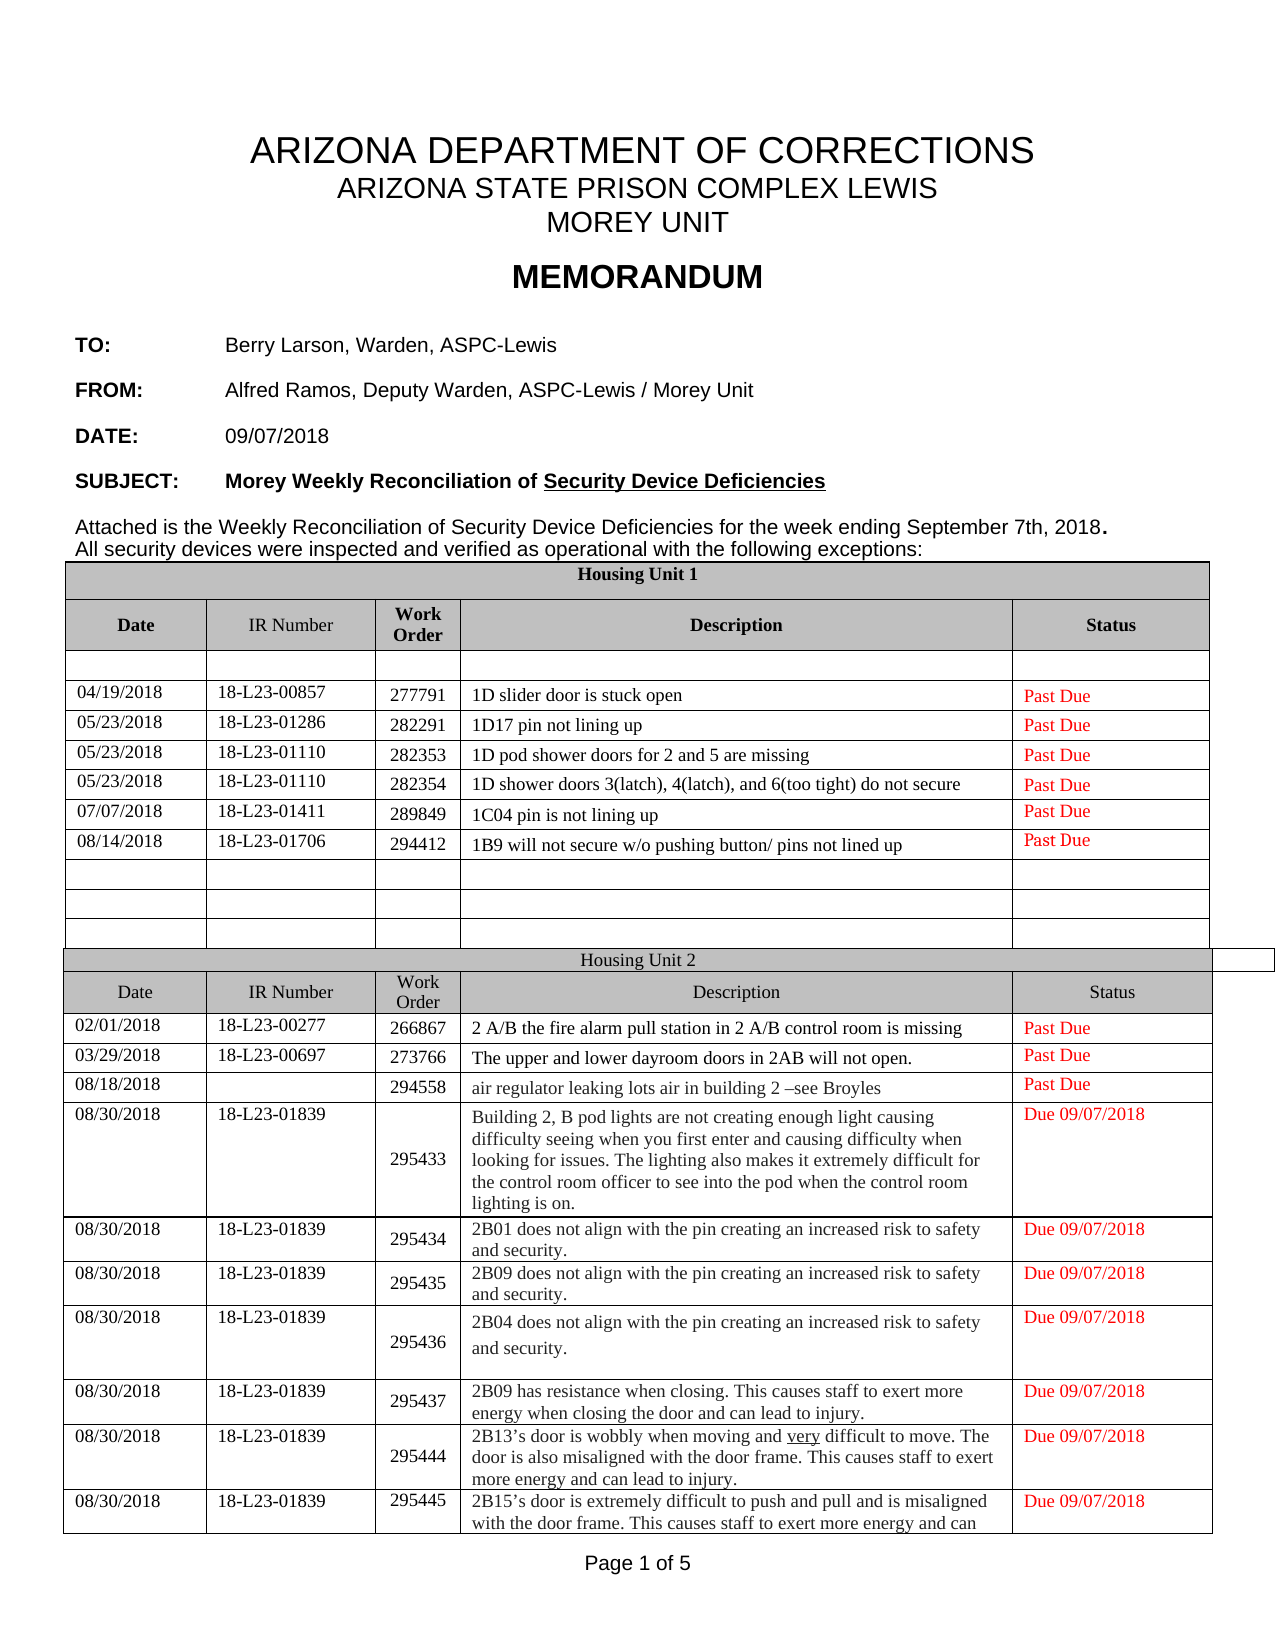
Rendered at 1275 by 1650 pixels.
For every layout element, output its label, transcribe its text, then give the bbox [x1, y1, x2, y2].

table_cell 18-L23-01706 [207, 830, 375, 859]
table_cell 282291 [376, 711, 460, 739]
table_cell Past Due [1013, 1073, 1212, 1102]
table_cell [207, 890, 375, 918]
table_cell 1C04 pin is not lining up [461, 800, 1012, 829]
table_cell 08/18/2018 [64, 1073, 206, 1102]
table_cell 18-L23-01286 [207, 711, 375, 739]
table_cell 08/30/2018 [64, 1380, 206, 1423]
table_cell 08/30/2018 [64, 1218, 206, 1261]
table_cell 282354 [376, 770, 460, 799]
table_cell [66, 860, 206, 888]
table_cell Past Due [1013, 800, 1209, 829]
table_cell 08/30/2018 [64, 1103, 206, 1216]
table_cell 05/23/2018 [66, 741, 206, 769]
table_cell [461, 919, 1012, 948]
table_cell Due 09/07/2018 [1013, 1425, 1212, 1489]
table_cell 18-L23-00857 [207, 681, 375, 710]
table_cell air regulator leaking lots air in building 2 –see Broyles [461, 1073, 1012, 1102]
table_cell [66, 890, 206, 918]
table_cell 08/30/2018 [64, 1306, 206, 1379]
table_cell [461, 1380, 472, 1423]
table_cell 295437 [376, 1380, 460, 1423]
table_cell [376, 860, 460, 888]
table_cell 1D slider door is stuck open [461, 681, 1012, 710]
table_cell Past Due [1013, 1044, 1212, 1072]
table_cell Due 09/07/2018 [1013, 1306, 1212, 1379]
table_cell [207, 919, 375, 948]
table_cell Past Due [1013, 681, 1209, 710]
text DATE: 09/07/2018 [75, 425, 1200, 448]
table_cell 295436 [376, 1306, 460, 1379]
text FROM: Alfred Ramos, Deputy Warden, ASPC-Lewis / Morey Unit [75, 380, 1200, 402]
table_cell 2 A/B the fire alarm pull station in 2 A/B control room is missing [461, 1014, 1012, 1042]
table_cell 1D17 pin not lining up [461, 711, 1012, 739]
table_cell Due 09/07/2018 [1013, 1218, 1212, 1261]
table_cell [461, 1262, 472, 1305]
table_cell [376, 890, 460, 918]
text Attached is the Weekly Reconciliation of Security Device Deficiencies for the week ending September 7th, 2018. [75, 516, 1200, 539]
table_cell 18-L23-01110 [207, 741, 375, 769]
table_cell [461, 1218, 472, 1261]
text MOREY UNIT [75, 205, 1200, 238]
table_cell Past Due [1013, 830, 1209, 859]
table_cell [66, 919, 206, 948]
table_cell 2B01 does not align with the pin creating an increased risk to safety and security. [567, 1218, 1012, 1261]
table_header Housing Unit 1 [66, 563, 1209, 599]
table_cell 18-L23-01839 [207, 1490, 375, 1533]
table_cell 295433 [376, 1103, 460, 1216]
table_cell [207, 1073, 375, 1102]
table_cell 18-L23-00697 [207, 1044, 375, 1072]
table_cell 03/29/2018 [64, 1044, 206, 1072]
table_cell 18-L23-01839 [207, 1218, 375, 1261]
text MEMORANDUM [75, 257, 1200, 296]
table_cell 08/30/2018 [64, 1262, 206, 1305]
table_cell [376, 651, 460, 680]
table_cell Past Due [1013, 711, 1209, 739]
table_cell 282353 [376, 741, 460, 769]
text SUBJECT: Morey Weekly Reconciliation of Security Device Deficiencies [75, 471, 1200, 493]
table_cell Due 09/07/2018 [1013, 1490, 1212, 1533]
table_cell Work Order [376, 972, 460, 1013]
table_cell 04/19/2018 [66, 681, 206, 710]
text All security devices were inspected and verified as operational with the following exceptions: [75, 539, 1200, 561]
text ARIZONA DEPARTMENT OF CORRECTIONS [75, 56, 1200, 171]
table_cell 08/14/2018 [66, 830, 206, 859]
table_cell Past Due [1013, 1014, 1212, 1042]
table_cell 294412 [376, 830, 460, 859]
table_cell [376, 919, 460, 948]
table_cell 1D shower doors 3(latch), 4(latch), and 6(too tight) do not secure [461, 770, 1012, 799]
table_cell 18-L23-01411 [207, 800, 375, 829]
table_cell [1213, 949, 1274, 971]
table_cell [461, 651, 1012, 680]
table_cell 18-L23-01839 [207, 1380, 375, 1423]
table_cell 295445 [376, 1490, 460, 1533]
table_cell 02/01/2018 [64, 1014, 206, 1042]
table_cell [1013, 860, 1209, 888]
table_cell 273766 [376, 1044, 460, 1072]
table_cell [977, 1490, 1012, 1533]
table_cell Work Order [376, 600, 460, 650]
table_cell [207, 651, 375, 680]
table_cell Past Due [1013, 741, 1209, 769]
text ARIZONA STATE PRISON COMPLEX LEWIS [75, 171, 1200, 205]
table_cell Description [461, 972, 1012, 1013]
table_cell Status [1013, 972, 1212, 1013]
text TO: Berry Larson, Warden, ASPC-Lewis [75, 334, 1200, 357]
table_cell 18-L23-00277 [207, 1014, 375, 1042]
table_cell [1013, 651, 1209, 680]
table_cell 266867 [376, 1014, 460, 1042]
table_cell 277791 [376, 681, 460, 710]
table_cell Due 09/07/2018 [1013, 1103, 1212, 1216]
table_cell 295435 [376, 1262, 460, 1305]
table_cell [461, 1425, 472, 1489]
table_cell 07/07/2018 [66, 800, 206, 829]
table_cell 05/23/2018 [66, 711, 206, 739]
table_cell Building 2, B pod lights are not creating enough light causing difficulty seeing when you first enter and causing difficulty when looking for issues. The lighting also makes it extremely difficult for the control room officer to see into the pod when the control room lighting is on. [461, 1103, 1012, 1216]
table_cell Past Due [1013, 770, 1209, 799]
table_cell 289849 [376, 800, 460, 829]
table_cell 295444 [376, 1425, 460, 1489]
table_cell Housing Unit 2 [64, 949, 1212, 971]
table_cell IR Number [207, 972, 375, 1013]
table_cell Status [1013, 600, 1209, 650]
table_cell [207, 860, 375, 888]
table_cell 18-L23-01839 [207, 1306, 375, 1379]
table_cell 1D pod shower doors for 2 and 5 are missing [461, 741, 1012, 769]
table_cell 295434 [376, 1218, 460, 1261]
table_cell 18-L23-01839 [207, 1262, 375, 1305]
table_cell 18-L23-01839 [207, 1425, 375, 1489]
table_cell Date [64, 972, 206, 1013]
table_cell 294558 [376, 1073, 460, 1102]
table_cell Due 09/07/2018 [1013, 1380, 1212, 1423]
table_cell Description [461, 600, 1012, 650]
table_cell 08/30/2018 [64, 1425, 206, 1489]
table_cell IR Number [207, 600, 375, 650]
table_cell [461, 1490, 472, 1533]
table_cell [1013, 890, 1209, 918]
table_cell 2B04 does not align with the pin creating an increased risk to safety and security. [461, 1306, 1012, 1379]
table_cell 05/23/2018 [66, 770, 206, 799]
table_cell [1013, 919, 1209, 948]
table_cell [461, 860, 1012, 888]
table_cell Due 09/07/2018 [1013, 1262, 1212, 1305]
table_cell 18-L23-01110 [207, 770, 375, 799]
table_cell The upper and lower dayroom doors in 2AB will not open. [461, 1044, 1012, 1072]
table_cell [66, 651, 206, 680]
table_cell 2B09 does not align with the pin creating an increased risk to safety and security. [567, 1262, 1012, 1305]
table_cell Date [66, 600, 206, 650]
table_cell 2B13’s door is wobbly when moving and very difficult to move. The door is also misaligned with the door frame. This causes staff to exert more energy and can lead to injury. [738, 1425, 1012, 1489]
table_cell 18-L23-01839 [207, 1103, 375, 1216]
table_cell [461, 890, 1012, 918]
table_cell 1B9 will not secure w/o pushing button/ pins not lined up [461, 830, 1012, 859]
table_cell 08/30/2018 [64, 1490, 206, 1533]
